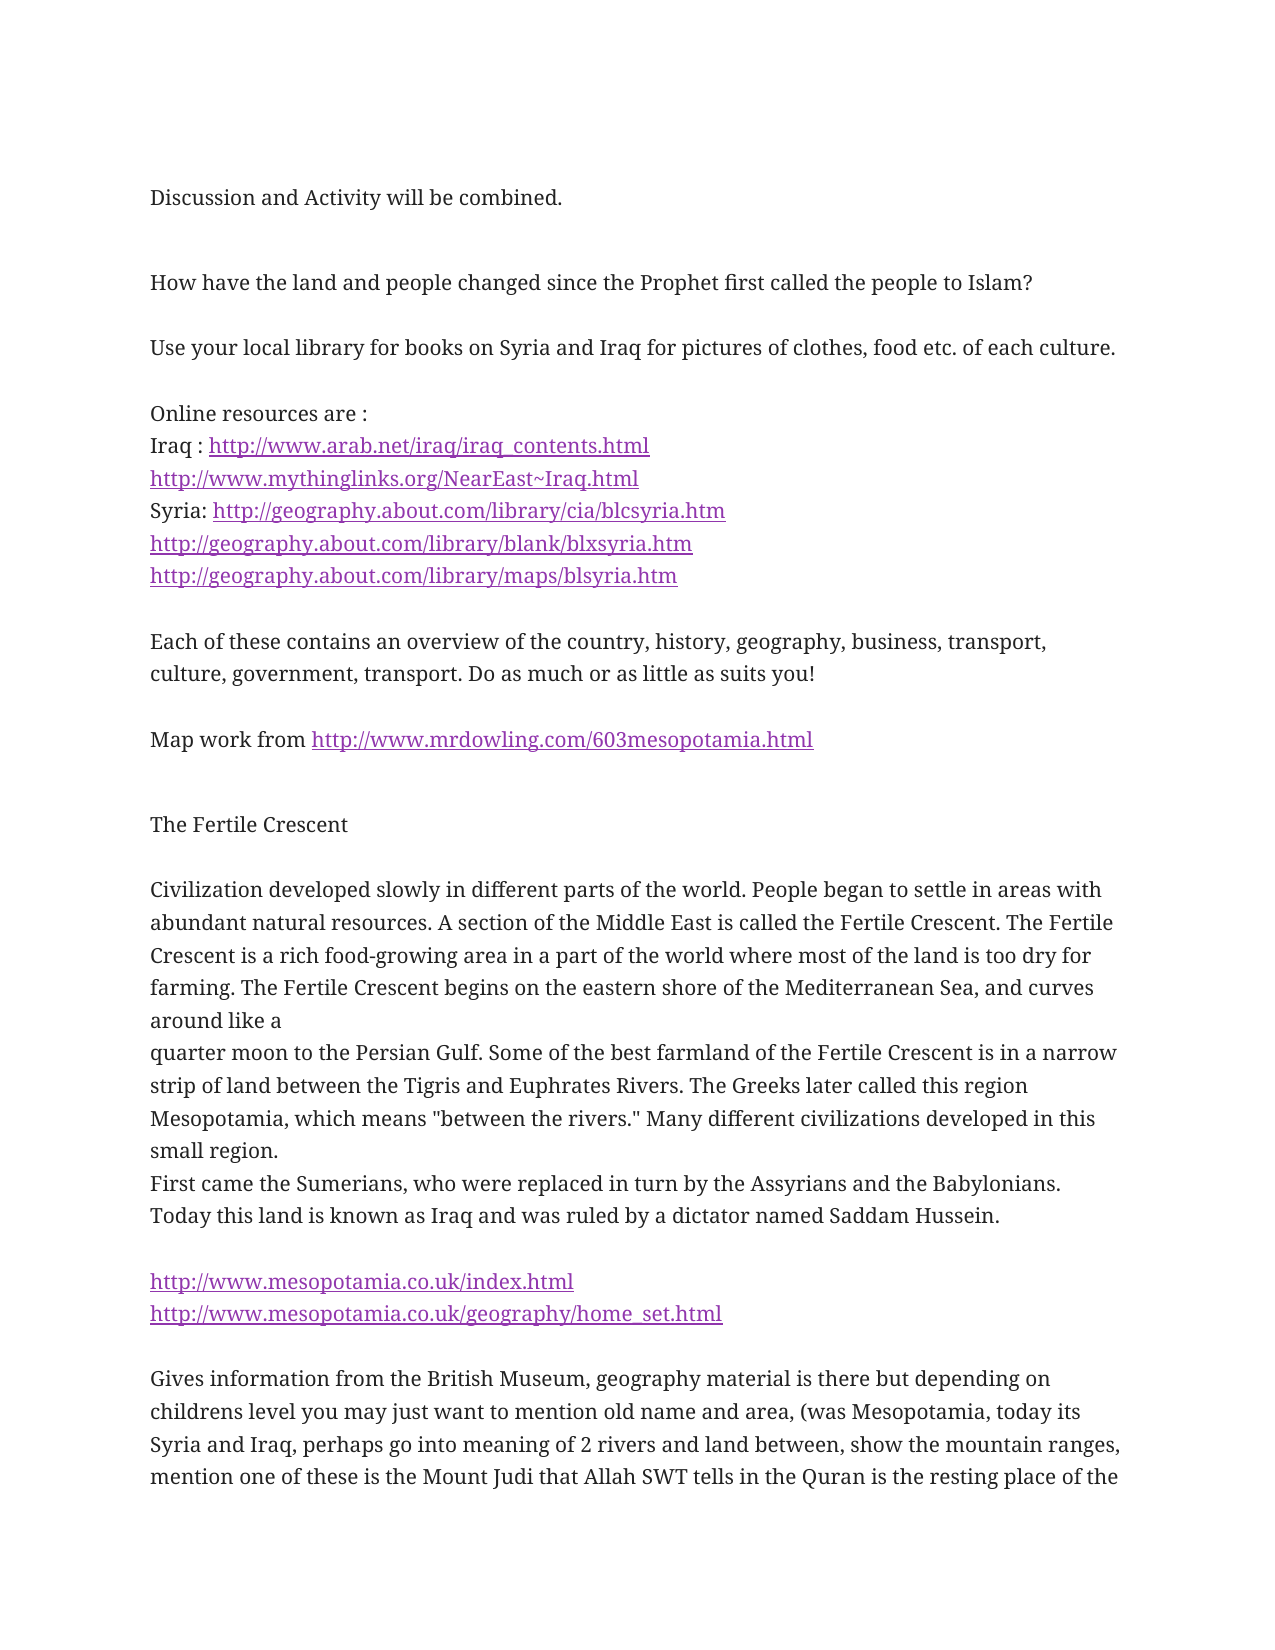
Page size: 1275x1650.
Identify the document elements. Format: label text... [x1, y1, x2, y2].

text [150, 810, 1125, 1491]
text How have the land and people changed since the Prophet first called the people to Islam? Use your local library for books on Syria and Iraq for pictures of clothes, food etc. of each culture. Online resources are : Iraq : http://www.arab.net/iraq/iraq_contents.html http://www.mythinglinks.org/NearEast~Iraq.html Syria: http://geography.about.com/library/cia/blcsyria.htm http://geography.about.com/library/blank/blxsyria.htm http://geography.about.com/library/maps/blsyria.htm Each of these contains an overview of the country, history, geography, business, transport, culture, government, transport. Do as much or as little as suits you! Map work from http://www.mrdowling.com/603mesopotamia.html [150, 268, 1125, 785]
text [150, 150, 1125, 243]
